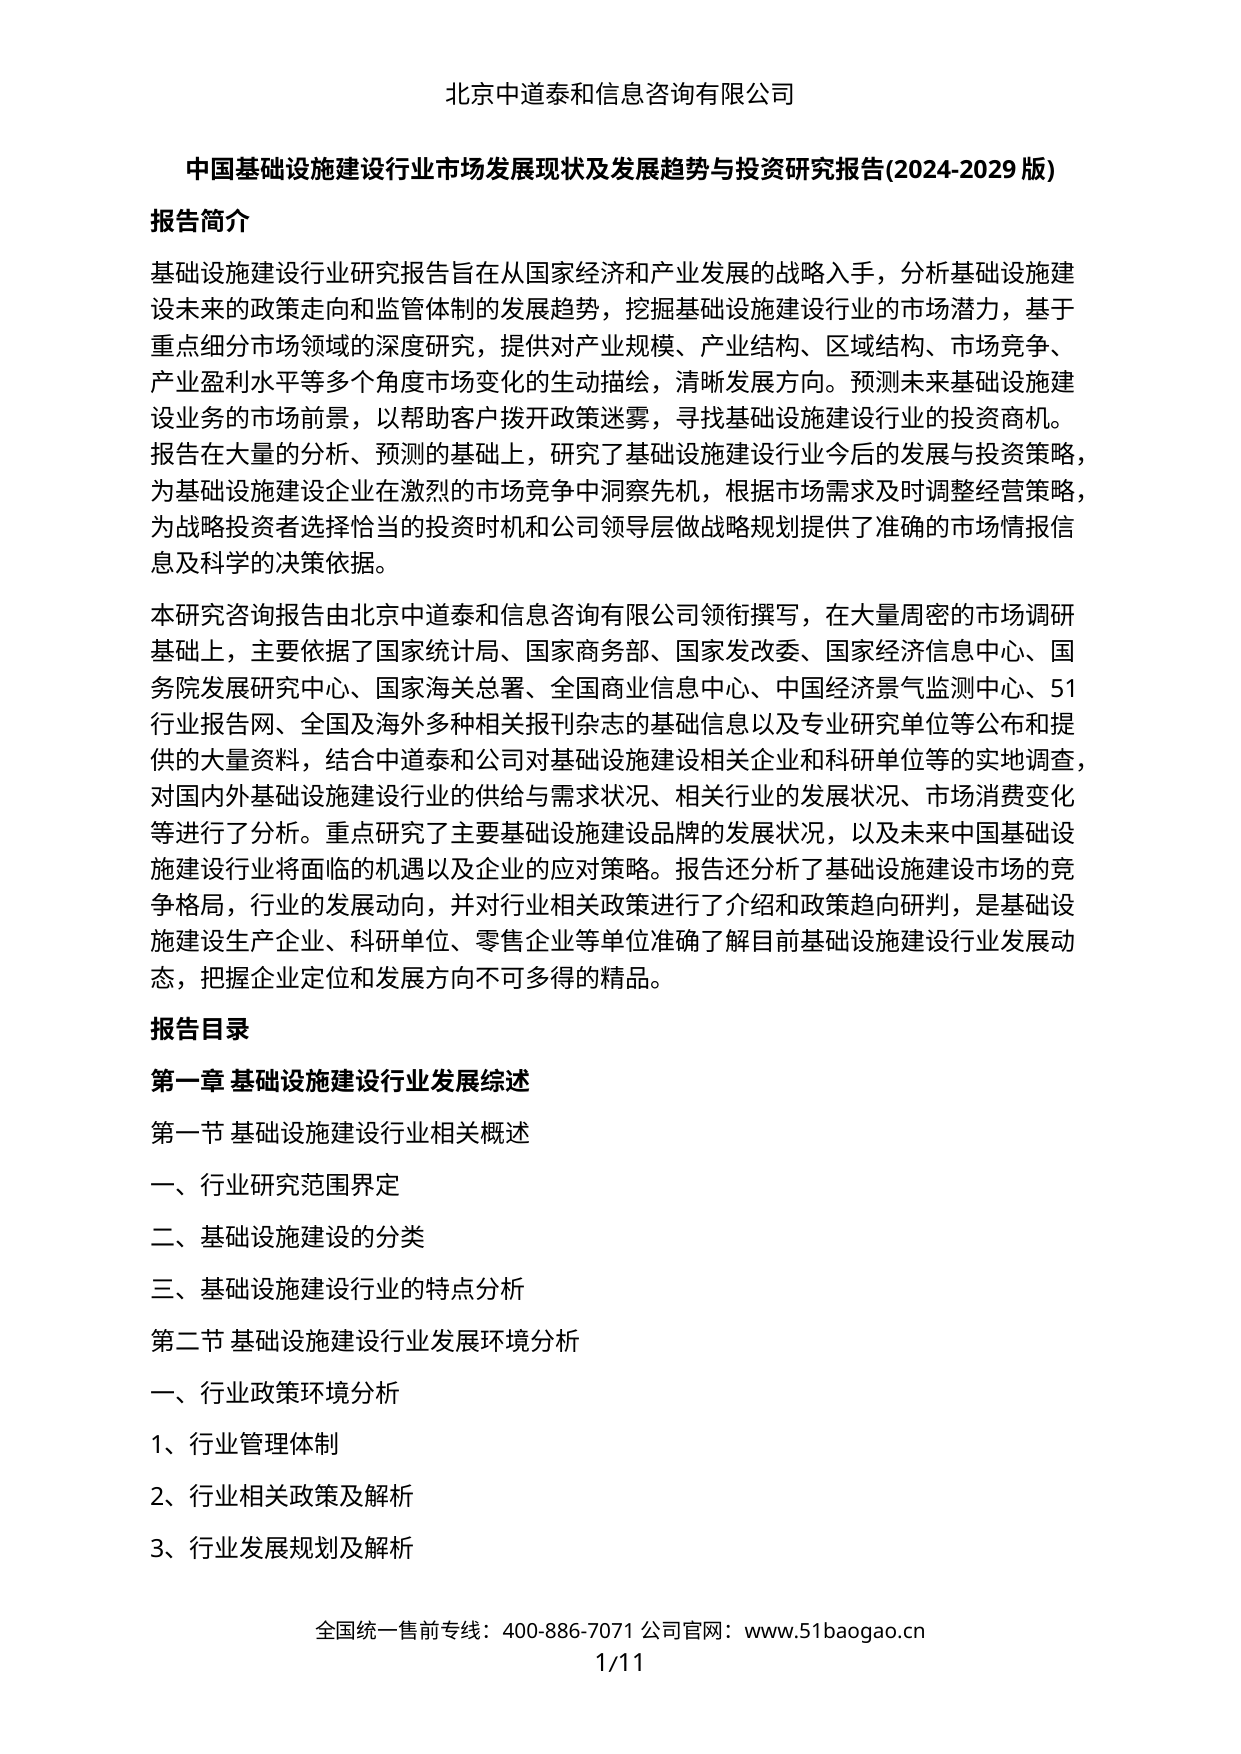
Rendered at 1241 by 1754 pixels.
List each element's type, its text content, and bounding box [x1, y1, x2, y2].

text 中国基础设施建设行业市场发展现状及发展趋势与投资研究报告(2024-2029版) [150, 150, 1090, 186]
text 3、行业发展规划及解析 [150, 1529, 1090, 1565]
text 第一节 基础设施建设行业相关概述 [150, 1114, 1090, 1150]
text 一、行业研究范围界定 [150, 1166, 1090, 1202]
text 报告简介 [150, 202, 1090, 238]
text 本研究咨询报告由北京中道泰和信息咨询有限公司领衔撰写，在大量周密的市场调研基础上，主要依据了国家统计局、国家商务部、国家发改委、国家经济信息中心、国务院发展研究中心、国家海关总署、全国商业信息中心、中国经济景气监测中心、51行业报告网、全国及海外多种相关报刊杂志的基础信息以及专业研究单位等公布和提供的大量资料，结合中道泰和公司对基础设施建设相关企业和科研单位等的实地调查，对国内外基础设施建设行业的供给与需求状况、相关行业的发展状况、市场消费变化等进行了分析。重点研究了主要基础设施建设品牌的发展状况，以及未来中国基础设施建设行业将面临的机遇以及企业的应对策略。报告还分析了基础设施建设市场的竞争格局，行业的发展动向，并对行业相关政策进行了介绍和政策趋向研判，是基础设施建设生产企业、科研单位、零售企业等单位准确了解目前基础设施建设行业发展动态，把握企业定位和发展方向不可多得的精品。 [150, 596, 1090, 994]
text 报告目录 [150, 1010, 1090, 1046]
text 三、基础设施建设行业的特点分析 [150, 1269, 1090, 1306]
text 1、行业管理体制 [150, 1425, 1090, 1461]
text 基础设施建设行业研究报告旨在从国家经济和产业发展的战略入手，分析基础设施建设未来的政策走向和监管体制的发展趋势，挖掘基础设施建设行业的市场潜力，基于重点细分市场领域的深度研究，提供对产业规模、产业结构、区域结构、市场竞争、产业盈利水平等多个角度市场变化的生动描绘，清晰发展方向。预测未来基础设施建设业务的市场前景，以帮助客户拨开政策迷雾，寻找基础设施建设行业的投资商机。报告在大量的分析、预测的基础上，研究了基础设施建设行业今后的发展与投资策略，为基础设施建设企业在激烈的市场竞争中洞察先机，根据市场需求及时调整经营策略，为战略投资者选择恰当的投资时机和公司领导层做战略规划提供了准确的市场情报信息及科学的决策依据。 [150, 254, 1090, 580]
text 第二节 基础设施建设行业发展环境分析 [150, 1321, 1090, 1357]
text 2、行业相关政策及解析 [150, 1477, 1090, 1513]
text 二、基础设施建设的分类 [150, 1217, 1090, 1254]
text 一、行业政策环境分析 [150, 1373, 1090, 1409]
text 第一章 基础设施建设行业发展综述 [150, 1062, 1090, 1098]
